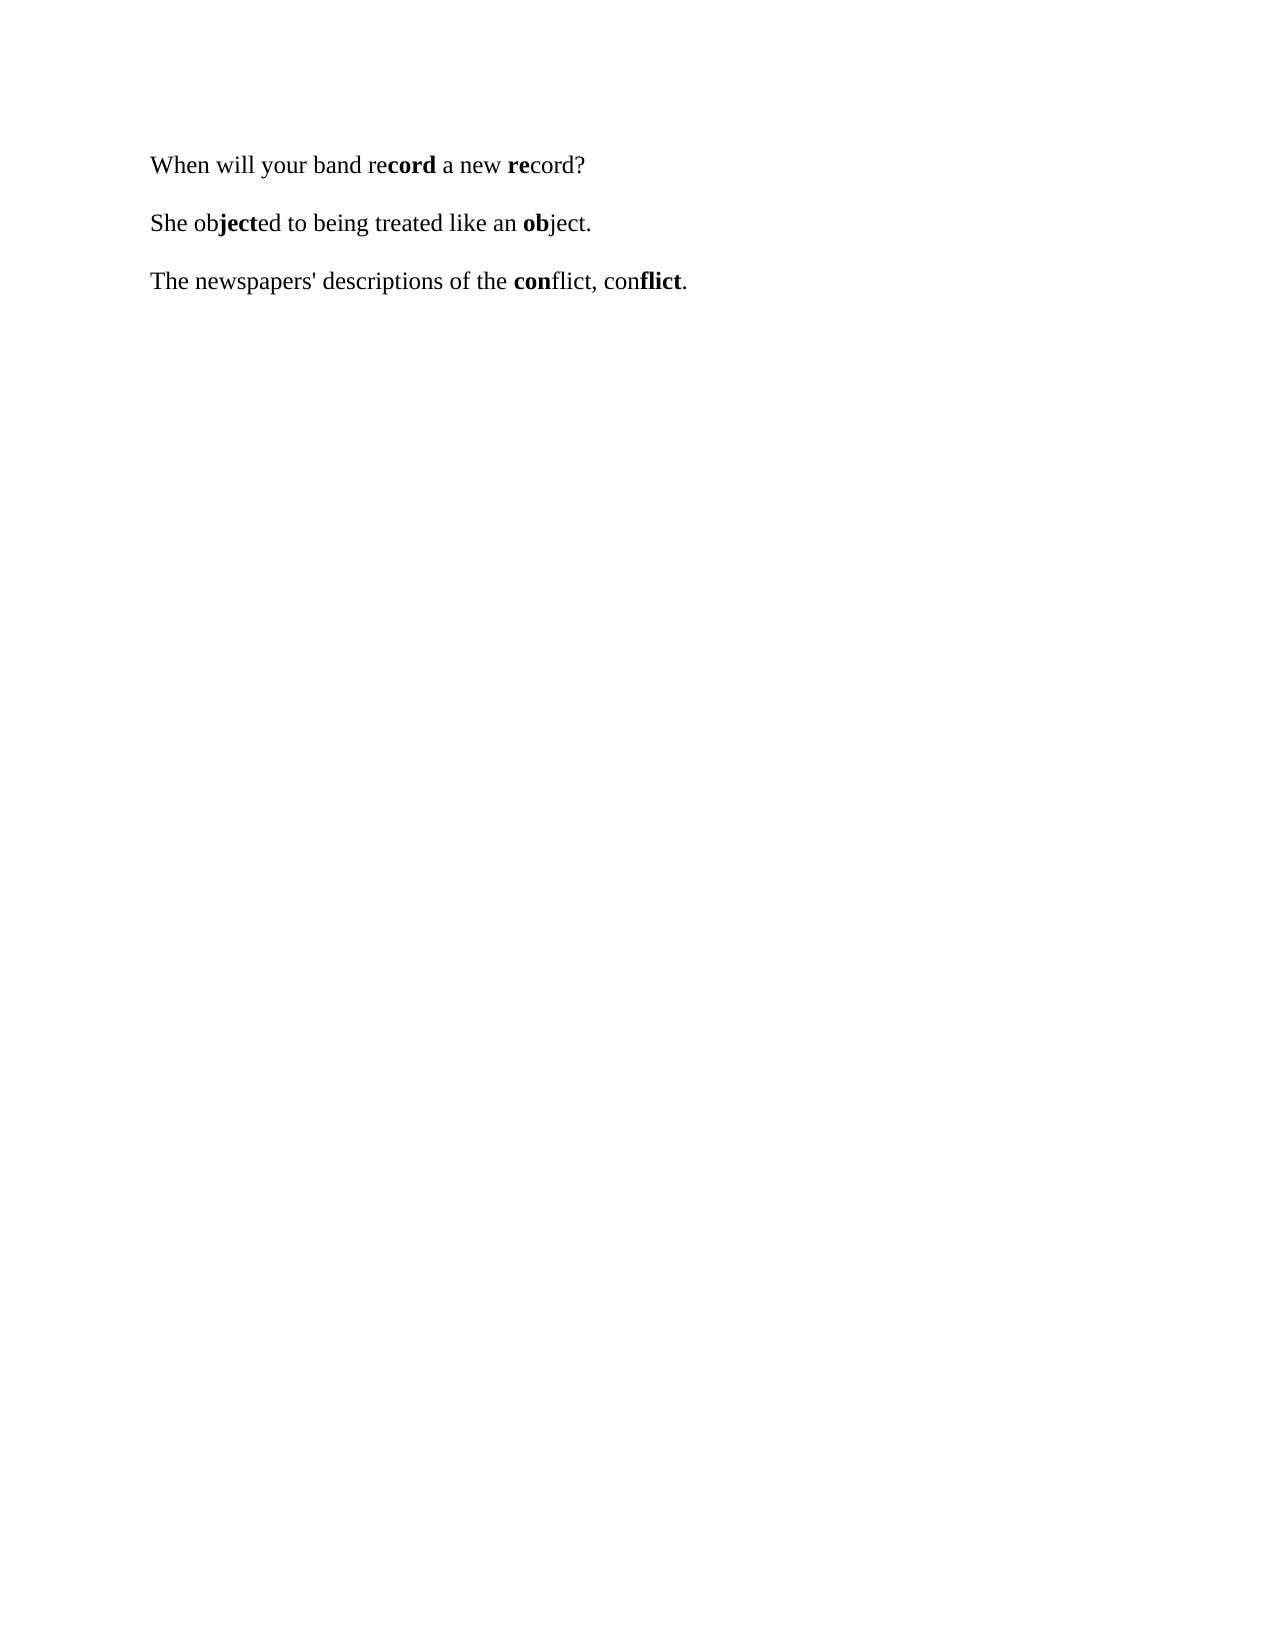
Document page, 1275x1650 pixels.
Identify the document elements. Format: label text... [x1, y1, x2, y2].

text The newspapers' descriptions of the conflict, conflict. [150, 266, 1125, 294]
text When will your band record a new record? [150, 150, 1125, 179]
text She objected to being treated like an object. [150, 208, 1125, 237]
